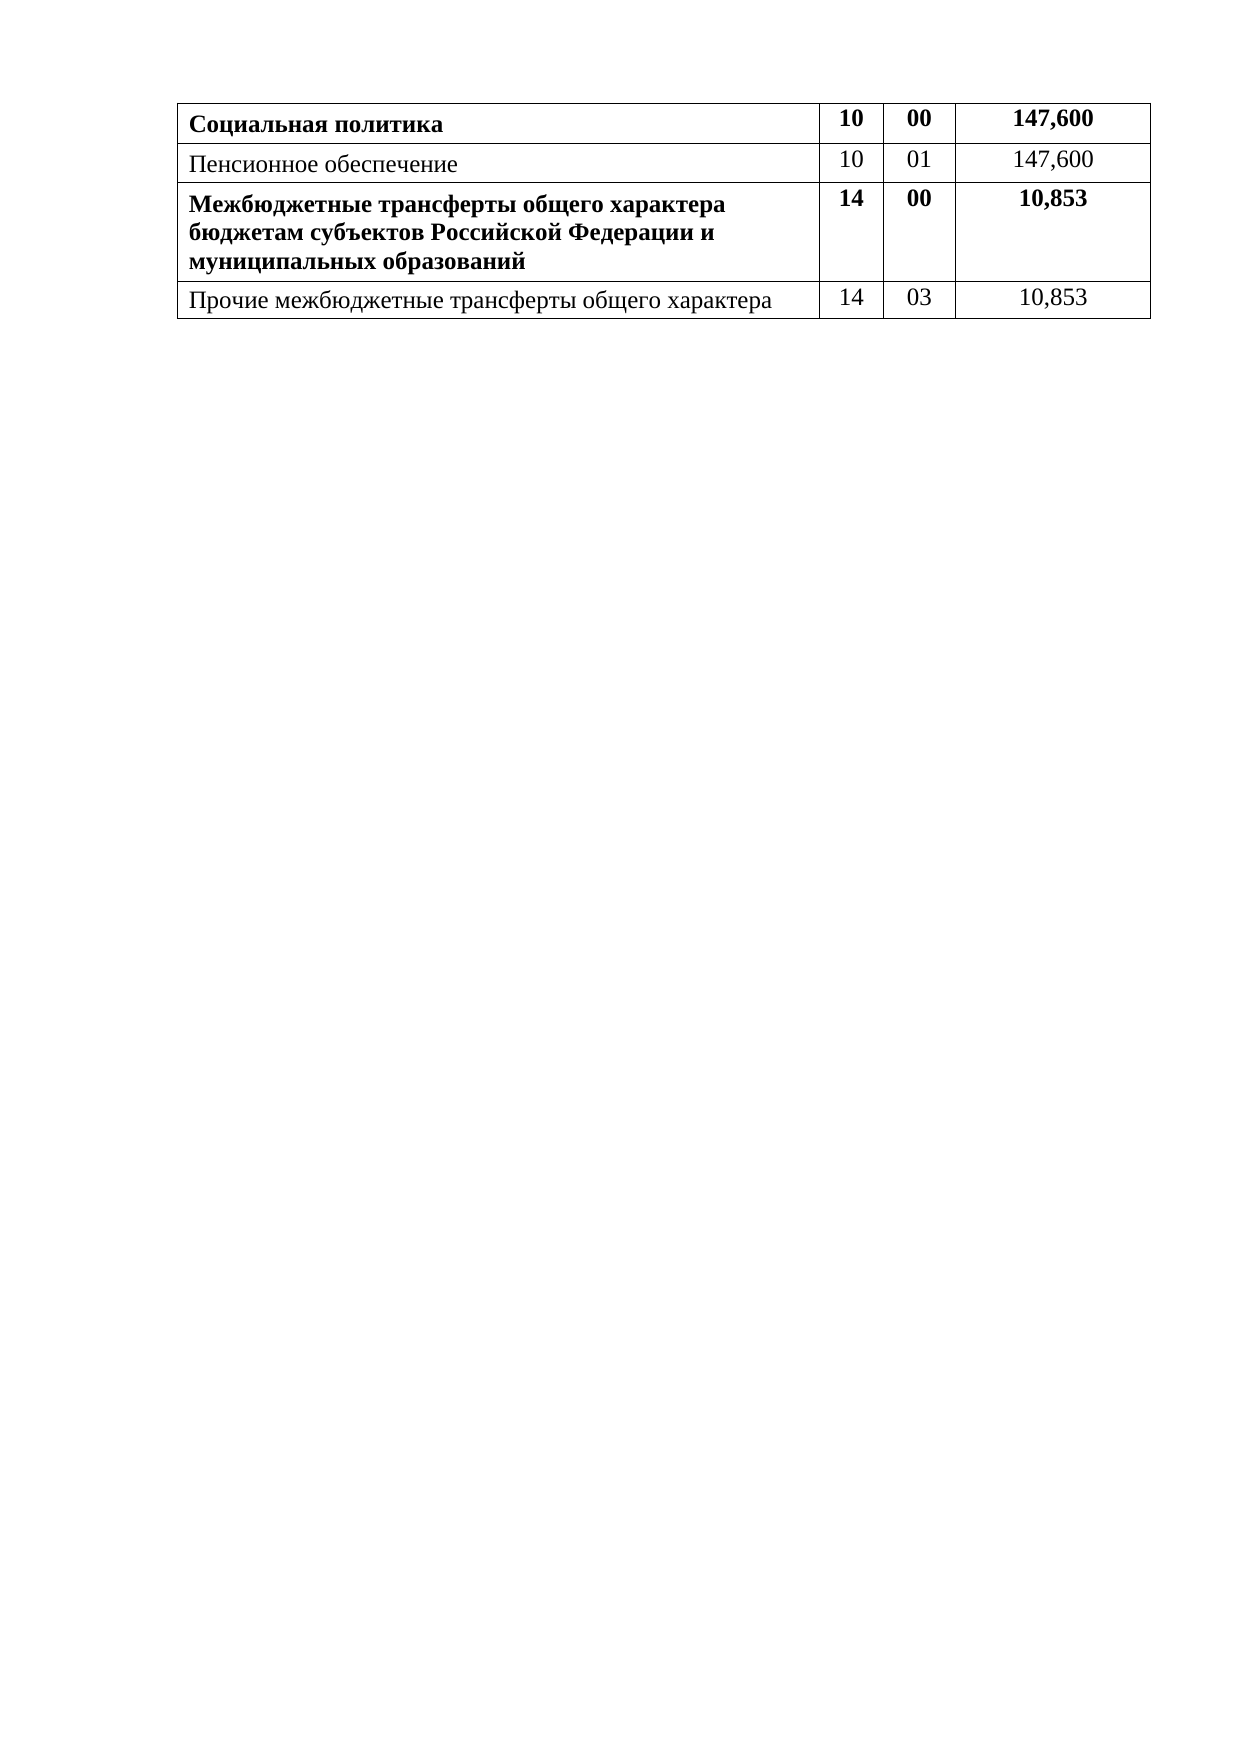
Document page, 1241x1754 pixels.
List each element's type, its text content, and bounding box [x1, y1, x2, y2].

table_cell Пенсионное обеспечение [178, 144, 819, 182]
table_cell 00 [884, 104, 955, 143]
table_cell 147,600 [956, 144, 1150, 182]
table_cell 01 [884, 144, 955, 182]
table_cell 10 [820, 104, 883, 143]
table_cell 14 [820, 282, 883, 318]
table_cell 14 [820, 183, 883, 281]
table_cell 10,853 [956, 282, 1150, 318]
table_cell 10,853 [956, 183, 1150, 281]
table_cell 03 [884, 282, 955, 318]
table_cell Прочие межбюджетные трансферты общего характера [178, 282, 819, 318]
table_cell 147,600 [956, 104, 1150, 143]
table_cell Социальная политика [178, 104, 819, 143]
table_cell Межбюджетные трансферты общего характера бюджетам субъектов Российской Федерации и муниципальных образований [178, 183, 819, 281]
table_cell 00 [884, 183, 955, 281]
table_cell 10 [820, 144, 883, 182]
